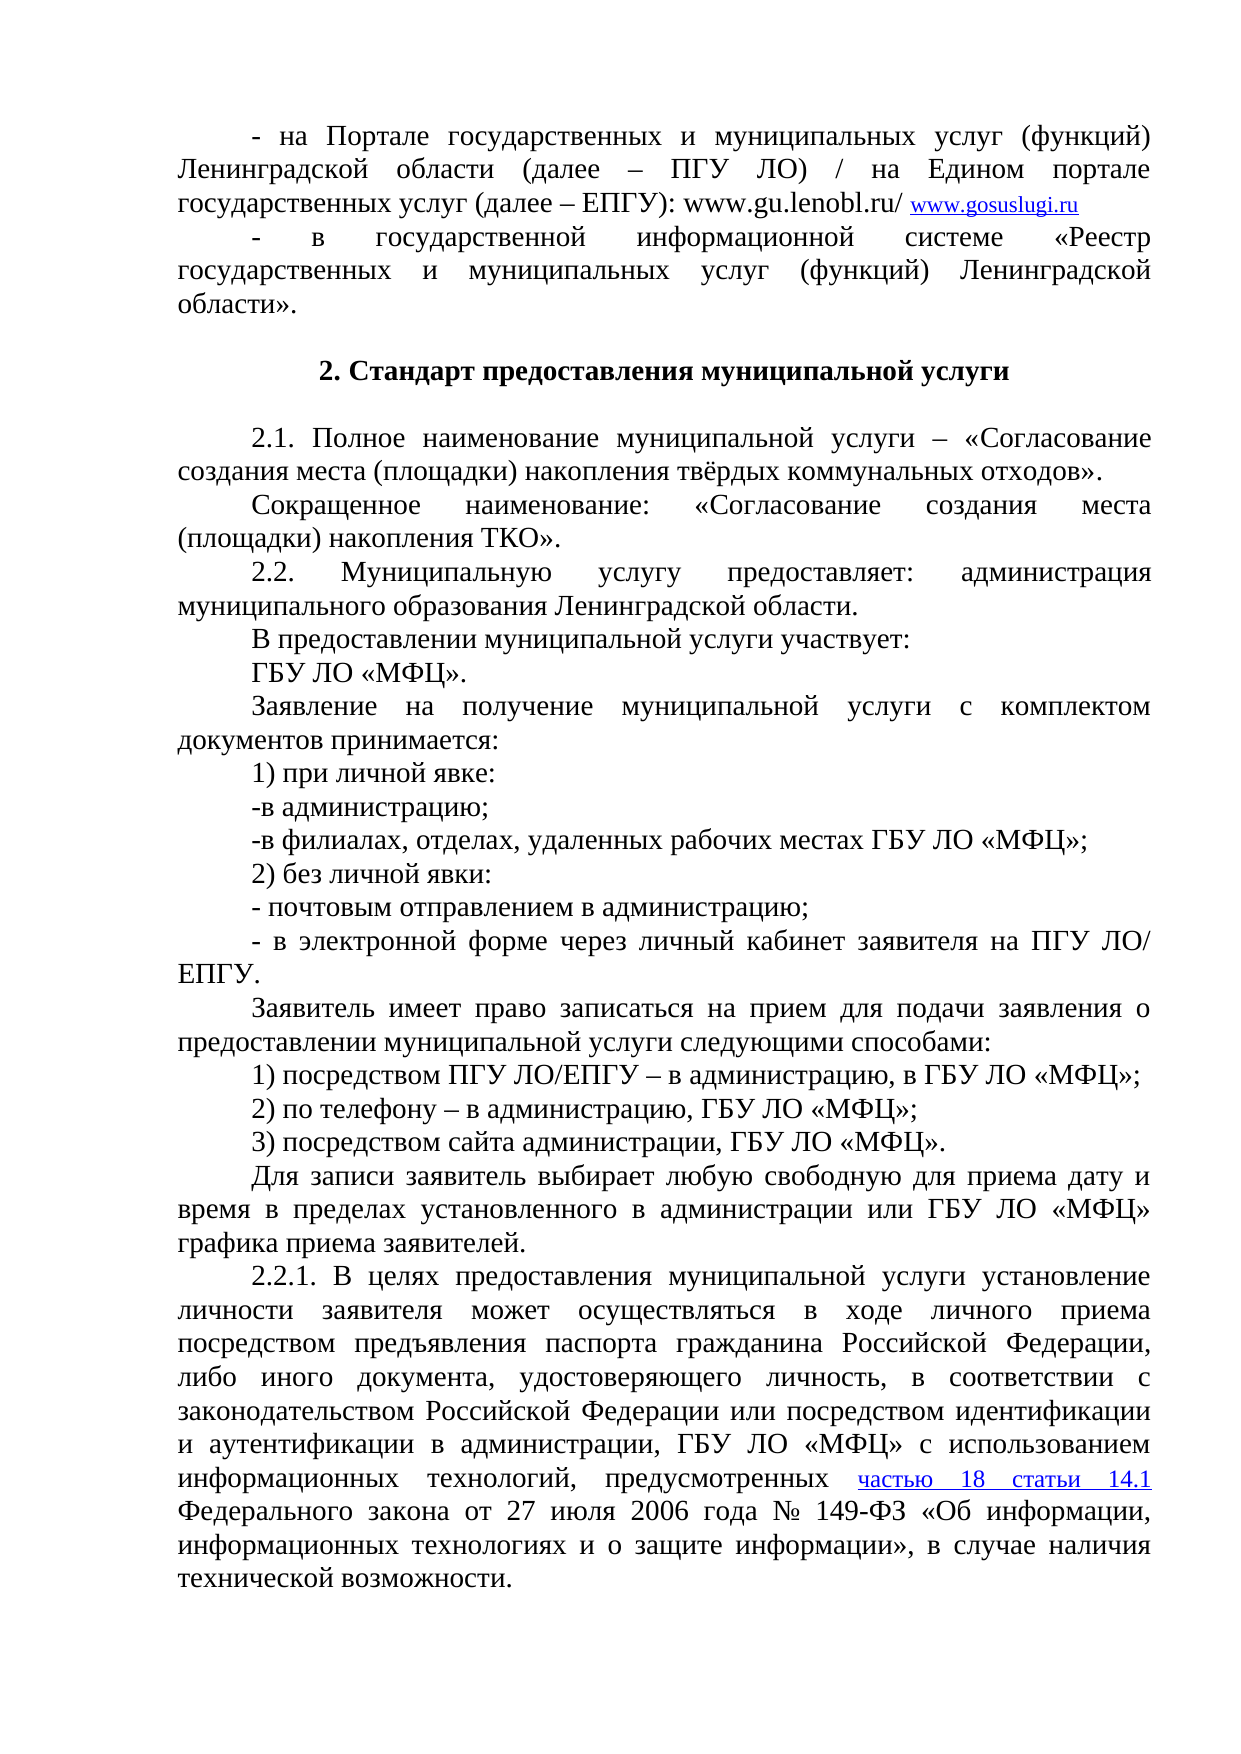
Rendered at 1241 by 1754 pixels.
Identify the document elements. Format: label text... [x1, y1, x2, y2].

text - в государственной информационной системе «Реестр государственных и муниципальных услуг (функций) Ленинградской области». [177, 219, 1152, 319]
text - на Портале государственных и муниципальных услуг (функций) Ленинградской области (далее – ПГУ ЛО) / на Едином портале государственных услуг (далее – ЕПГУ): www.gu.lenobl.ru/ www.gosuslugi.ru [177, 118, 1152, 219]
text - в электронной форме через личный кабинет заявителя на ПГУ ЛО/ ЕПГУ. [177, 923, 1152, 990]
text В предоставлении муниципальной услуги участвует: [177, 621, 1152, 655]
text 2.1. Полное наименование муниципальной услуги – «Согласование создания места (площадки) накопления твёрдых коммунальных отходов». [177, 420, 1152, 487]
text 2) по телефону – в администрацию, ГБУ ЛО «МФЦ»; [177, 1091, 1152, 1124]
text 2.2. Муниципальную услугу предоставляет: администрация муниципального образования Ленинградской области. [177, 554, 1152, 621]
text ГБУ ЛО «МФЦ». [177, 655, 1152, 688]
text -в филиалах, отделах, удаленных рабочих местах ГБУ ЛО «МФЦ»; [177, 822, 1152, 856]
text 3) посредством сайта администрации, ГБУ ЛО «МФЦ». [177, 1124, 1152, 1158]
text Для записи заявитель выбирает любую свободную для приема дату и время в пределах установленного в администрации или ГБУ ЛО «МФЦ» графика приема заявителей. [177, 1158, 1152, 1258]
text Сокращенное наименование: «Согласование создания места (площадки) накопления ТКО». [177, 487, 1152, 554]
text - почтовым отправлением в администрацию; [177, 889, 1152, 923]
text 1) посредством ПГУ ЛО/ЕПГУ – в администрацию, в ГБУ ЛО «МФЦ»; [177, 1057, 1152, 1091]
text Заявление на получение муниципальной услуги с комплектом документов принимается: [177, 688, 1152, 755]
list Стандарт предоставления муниципальной услуги [177, 353, 1152, 386]
text Заявитель имеет право записаться на прием для подачи заявления о предоставлении муниципальной услуги следующими способами: [177, 990, 1152, 1057]
text 1) при личной явке: [177, 755, 1152, 789]
text 2.2.1. В целях предоставления муниципальной услуги установление личности заявителя может осуществляться в ходе личного приема посредством предъявления паспорта гражданина Российской Федерации, либо иного документа, удостоверяющего личность, в соответствии с законодательством Российской Федерации или посредством идентификации и аутентификации в администрации, ГБУ ЛО «МФЦ» с использованием информационных технологий, предусмотренных частью 18 статьи 14.1 Федерального закона от 27 июля 2006 года № 149-ФЗ «Об информации, информационных технологиях и о защите информации», в случае наличия технической возможности. [177, 1258, 1152, 1594]
text -в администрацию; [177, 789, 1152, 822]
text 2) без личной явки: [177, 856, 1152, 889]
